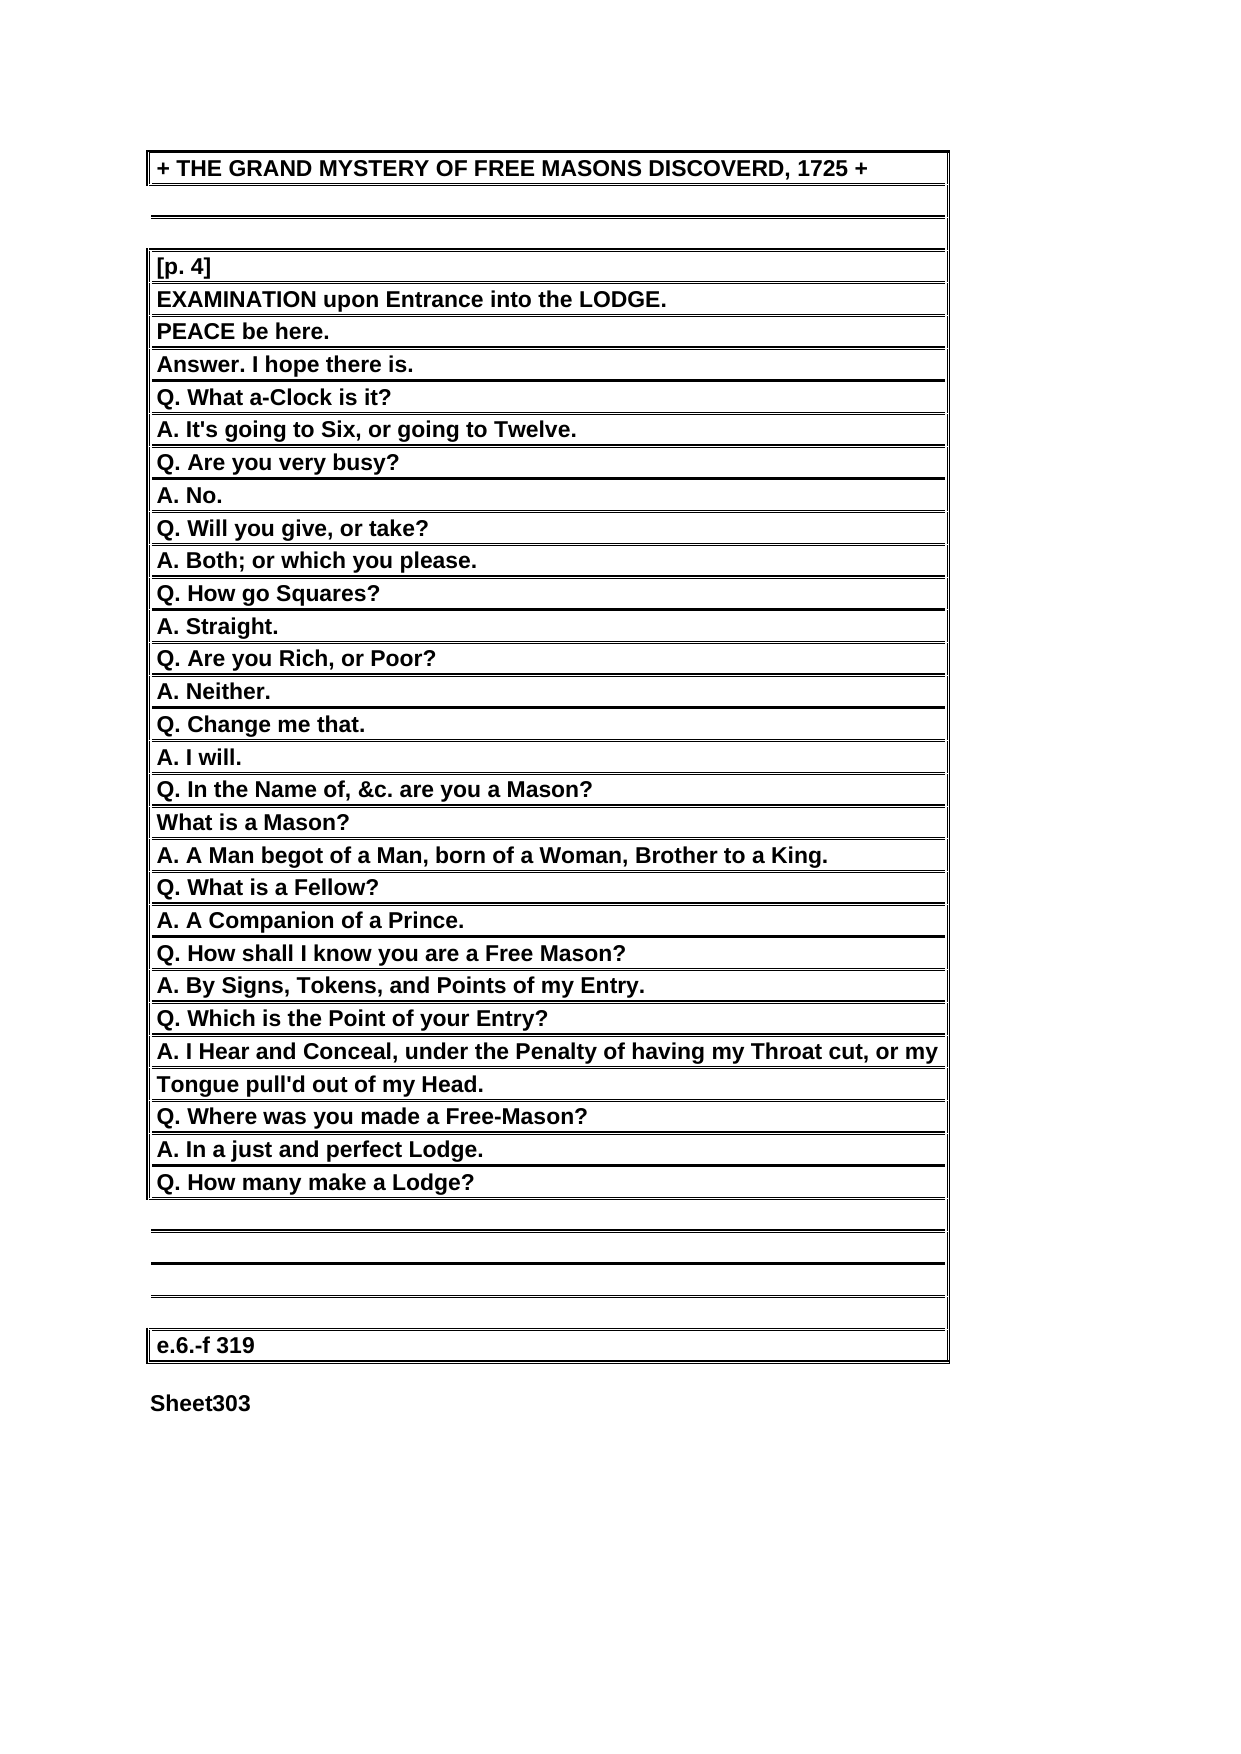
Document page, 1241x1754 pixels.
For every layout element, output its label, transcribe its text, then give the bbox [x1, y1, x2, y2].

table_cell [148, 183, 948, 215]
table_cell Q. Where was you made a Free-Mason? [150, 1099, 947, 1131]
table_cell Q. What is a Fellow? [150, 870, 947, 902]
table_cell PEACE be here. [150, 314, 947, 346]
table_cell Q. In the Name of, &c. are you a Mason? [150, 771, 947, 804]
table_cell A. It's going to Six, or going to Twelve. [148, 412, 948, 444]
table_cell A. I will. [148, 739, 948, 771]
table_cell A. By Signs, Tokens, and Points of my Entry. [148, 968, 948, 1000]
table_cell [148, 1262, 947, 1295]
table_cell Q. How shall I know you are a Free Mason? [150, 935, 947, 968]
table_cell Tongue pull'd out of my Head. [148, 1066, 948, 1098]
table_cell Q. How many make a Lodge? [150, 1164, 947, 1197]
table_cell Q. Will you give, or take? [148, 510, 948, 542]
table_header + THE GRAND MYSTERY OF FREE MASONS DISCOVERD, 1725 + [150, 153, 947, 183]
table_cell [148, 215, 947, 248]
table_cell A. Both; or which you please. [150, 543, 947, 575]
text Sheet303 [150, 1363, 1090, 1448]
table_cell EXAMINATION upon Entrance into the LODGE. [148, 281, 948, 313]
table_cell Q. Are you Rich, or Poor? [148, 641, 948, 673]
table_cell [148, 1229, 947, 1262]
table_cell [p. 4] [150, 248, 947, 281]
table_cell A. No. [150, 477, 947, 510]
table_cell Q. What a-Clock is it? [150, 379, 947, 412]
table_cell e.6.-f 319 [150, 1328, 947, 1360]
table_cell Q. How go Squares? [150, 575, 947, 608]
table_cell A. I Hear and Conceal, under the Penalty of having my Throat cut, or my [150, 1033, 947, 1066]
table_cell A. In a just and perfect Lodge. [150, 1131, 947, 1164]
table_cell Q. Which is the Point of your Entry? [150, 1000, 947, 1033]
table_cell [148, 1197, 948, 1229]
table_cell [148, 1295, 948, 1327]
table_cell A. A Man begot of a Man, born of a Woman, Brother to a King. [148, 837, 948, 869]
table_cell A. Neither. [150, 673, 947, 706]
table_cell Answer. I hope there is. [150, 346, 947, 379]
table_cell Q. Change me that. [150, 706, 947, 739]
table_cell A. Straight. [148, 608, 948, 641]
table_cell What is a Mason? [150, 804, 947, 837]
table_cell Q. Are you very busy? [150, 444, 947, 477]
table_cell A. A Companion of a Prince. [150, 902, 947, 935]
